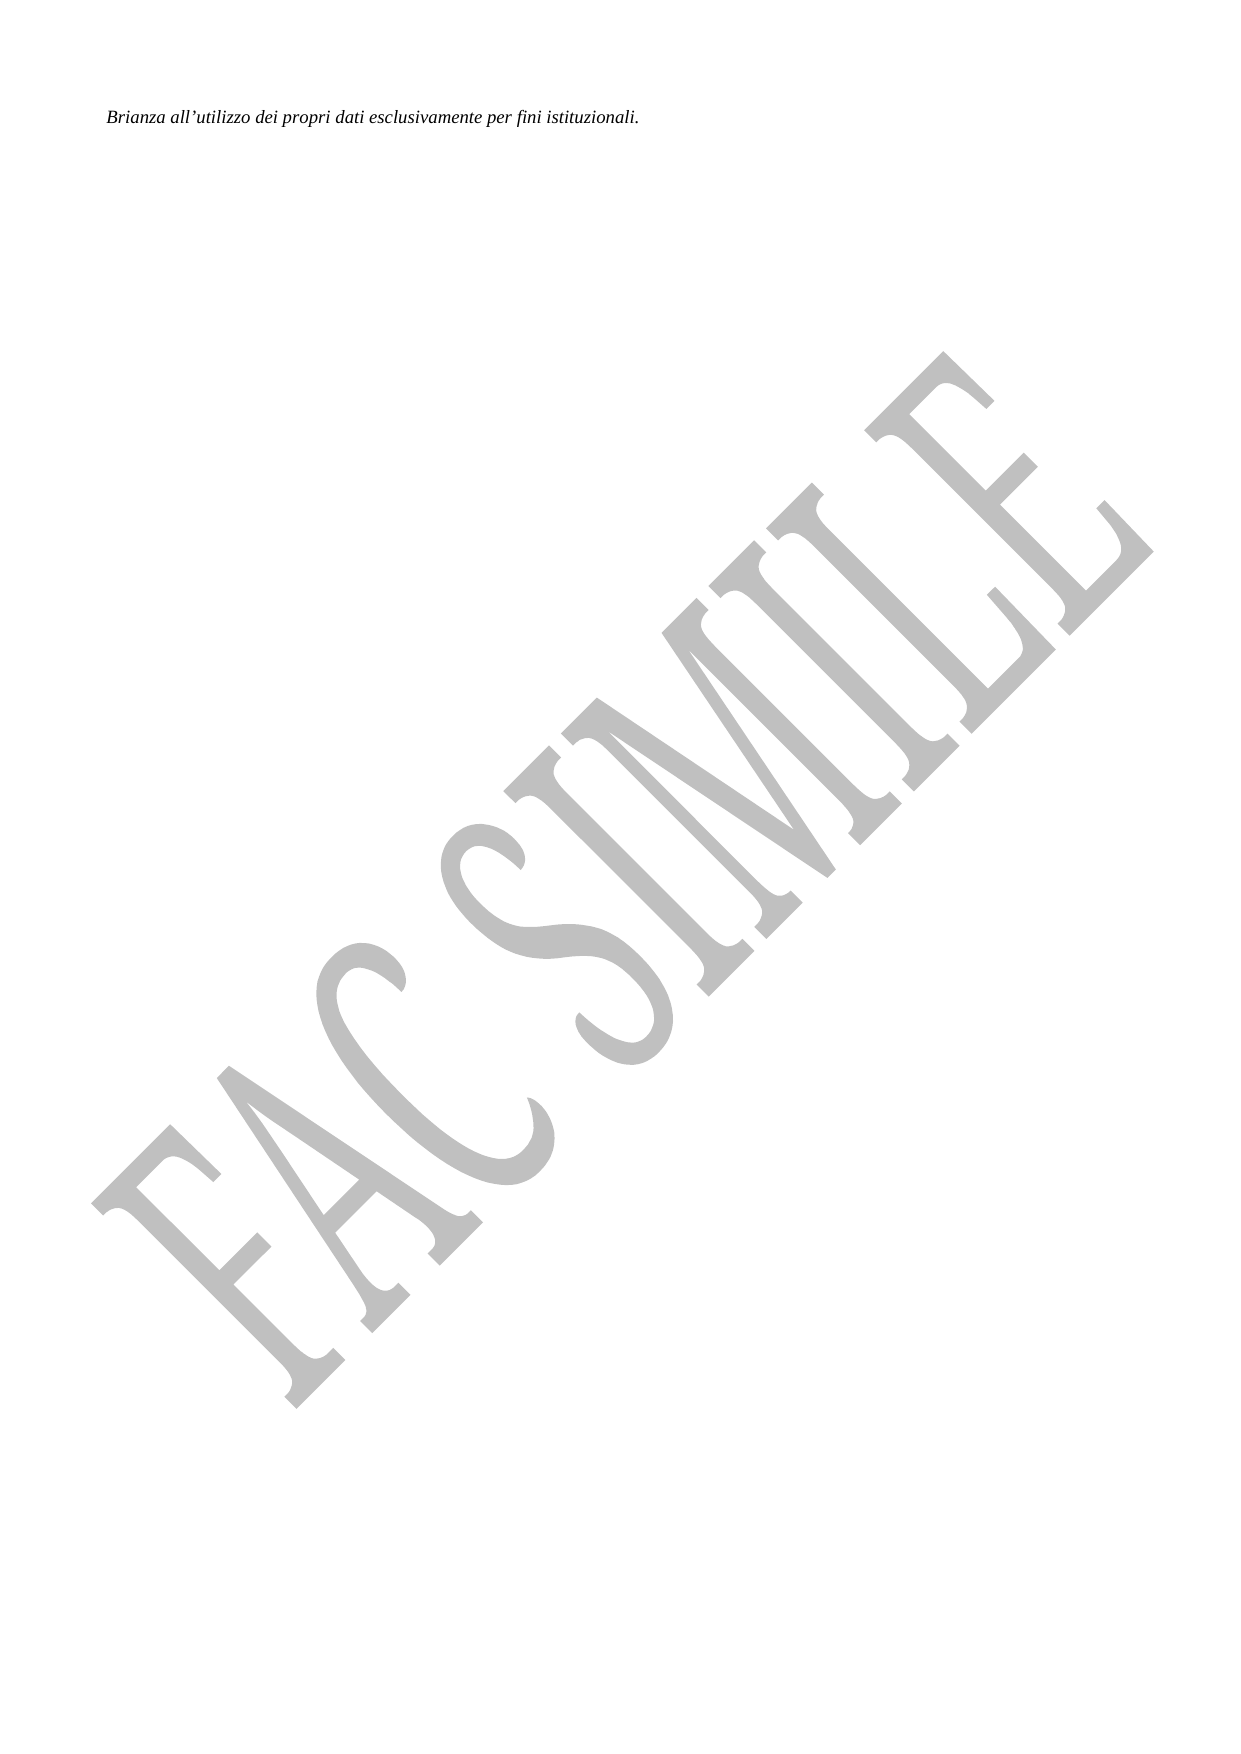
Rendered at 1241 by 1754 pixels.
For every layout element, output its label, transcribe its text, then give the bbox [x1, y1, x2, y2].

text Brianza all’utilizzo dei propri dati esclusivamente per fini istituzionali. [106, 106, 1140, 128]
